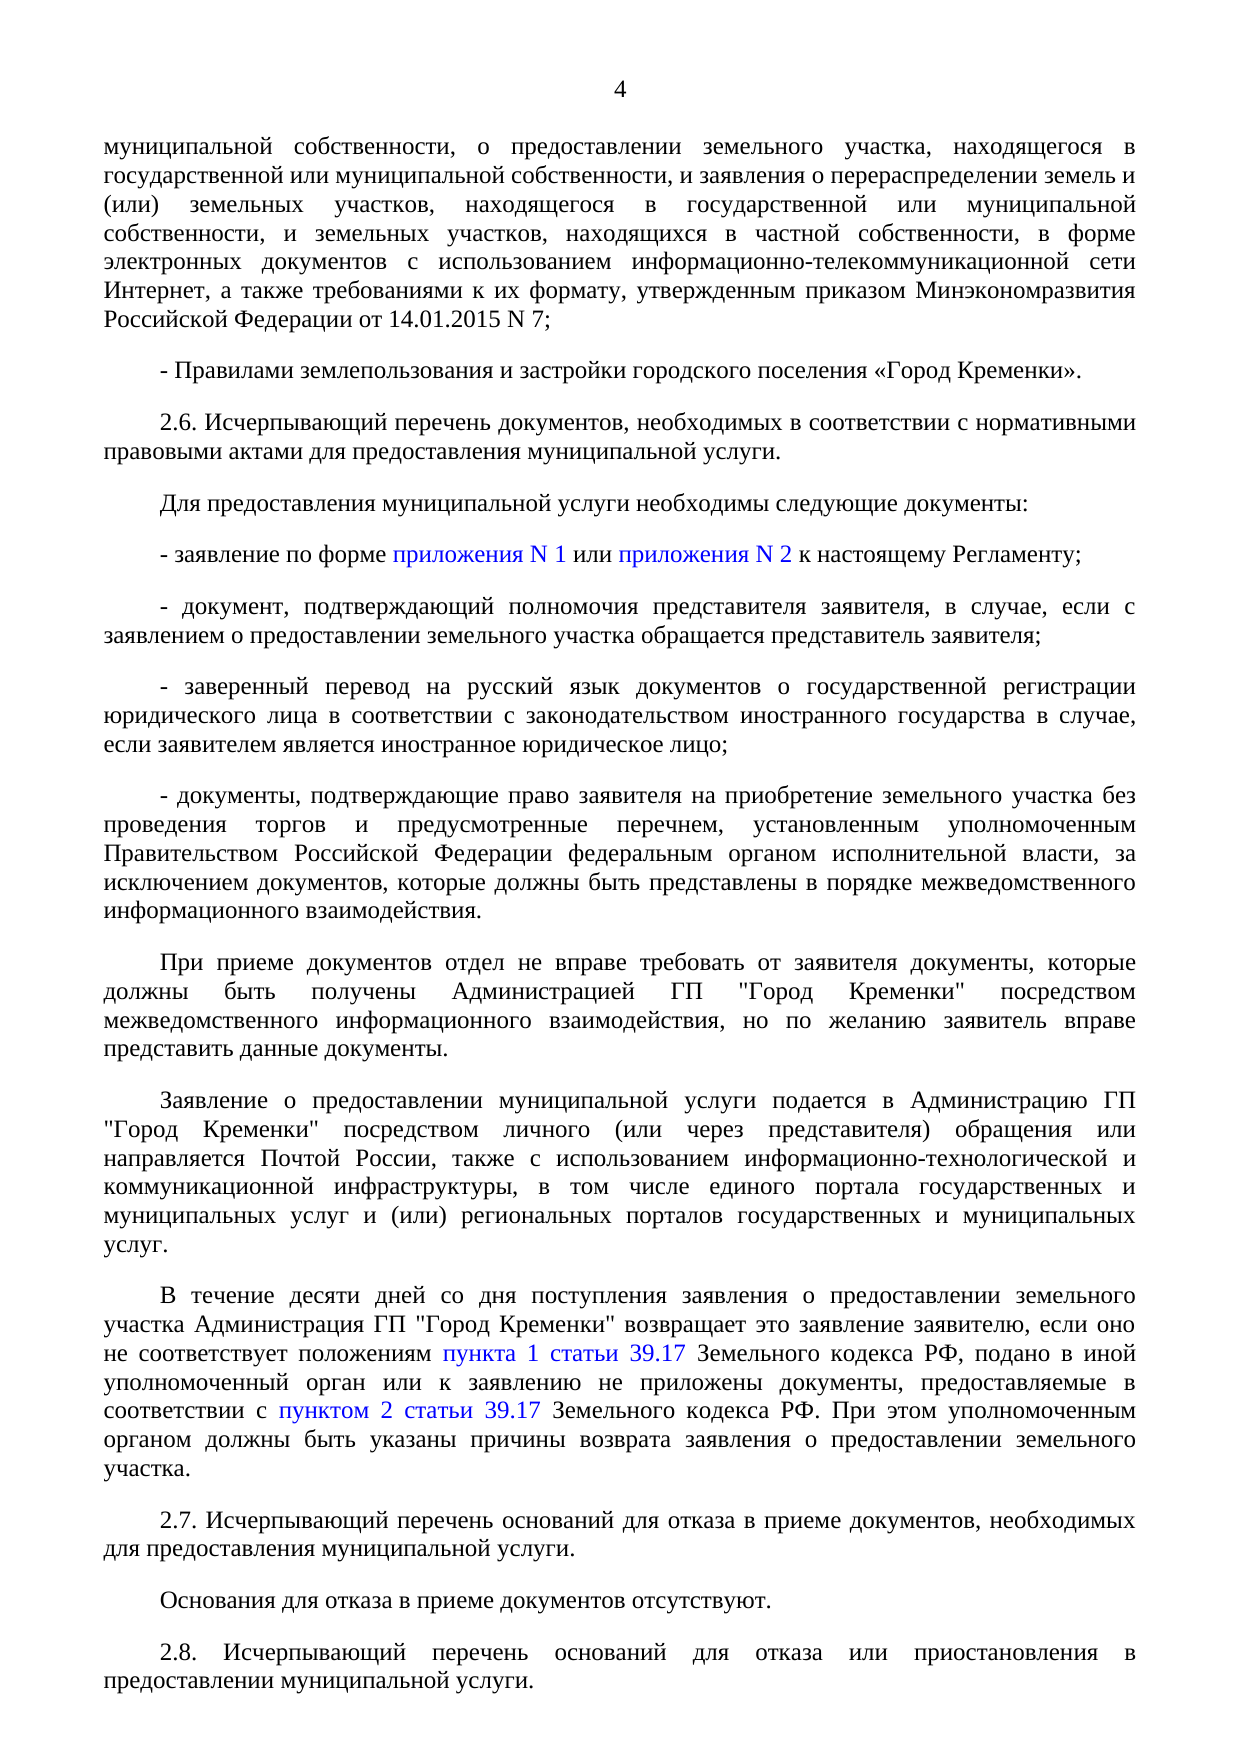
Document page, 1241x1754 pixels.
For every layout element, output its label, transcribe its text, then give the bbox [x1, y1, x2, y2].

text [103, 131, 1137, 333]
text Для предоставления муниципальной услуги необходимы следующие документы: [103, 488, 1137, 516]
text 2.7. Исчерпывающий перечень оснований для отказа в приеме документов, необходимых для предоставления муниципальной услуги. [103, 1505, 1137, 1562]
text В течение десяти дней со дня поступления заявления о предоставлении земельного участка Администрация ГП "Город Кременки" возвращает это заявление заявителю, если оно не соответствует положениям пункта 1 статьи 39.17 Земельного кодекса РФ, подано в иной уполномоченный орган или к заявлению не приложены документы, предоставляемые в соответствии с пунктом 2 статьи 39.17 Земельного кодекса РФ. При этом уполномоченным органом должны быть указаны причины возврата заявления о предоставлении земельного участка. [103, 1281, 1137, 1482]
text - заверенный перевод на русский язык документов о государственной регистрации юридического лица в соответствии с законодательством иностранного государства в случае, если заявителем является иностранное юридическое лицо; [103, 671, 1137, 758]
text Основания для отказа в приеме документов отсутствуют. [103, 1585, 1137, 1614]
text - документы, подтверждающие право заявителя на приобретение земельного участка без проведения торгов и предусмотренные перечнем, установленным уполномоченным Правительством Российской Федерации федеральным органом исполнительной власти, за исключением документов, которые должны быть представлены в порядке межведомственного информационного взаимодействия. [103, 781, 1137, 924]
text 2.6. Исчерпывающий перечень документов, необходимых в соответствии с нормативными правовыми актами для предоставления муниципальной услуги. [103, 407, 1137, 465]
text - заявление по форме приложения N 1 или приложения N 2 к настоящему Регламенту; [103, 539, 1137, 568]
text При приеме документов отдел не вправе требовать от заявителя документы, которые должны быть получены Администрацией ГП "Город Кременки" посредством межведомственного информационного взаимодействия, но по желанию заявитель вправе представить данные документы. [103, 947, 1137, 1062]
text 2.8. Исчерпывающий перечень оснований для отказа или приостановления в предоставлении муниципальной услуги. [103, 1637, 1137, 1694]
text - документ, подтверждающий полномочия представителя заявителя, в случае, если с заявлением о предоставлении земельного участка обращается представитель заявителя; [103, 591, 1137, 648]
text - Правилами землепользования и застройки городского поселения «Город Кременки». [103, 356, 1137, 384]
text Заявление о предоставлении муниципальной услуги подается в Администрацию ГП "Город Кременки" посредством личного (или через представителя) обращения или направляется Почтой России, также с использованием информационно-технологической и коммуникационной инфраструктуры, в том числе единого портала государственных и муниципальных услуг и (или) региональных порталов государственных и муниципальных услуг. [103, 1085, 1137, 1258]
